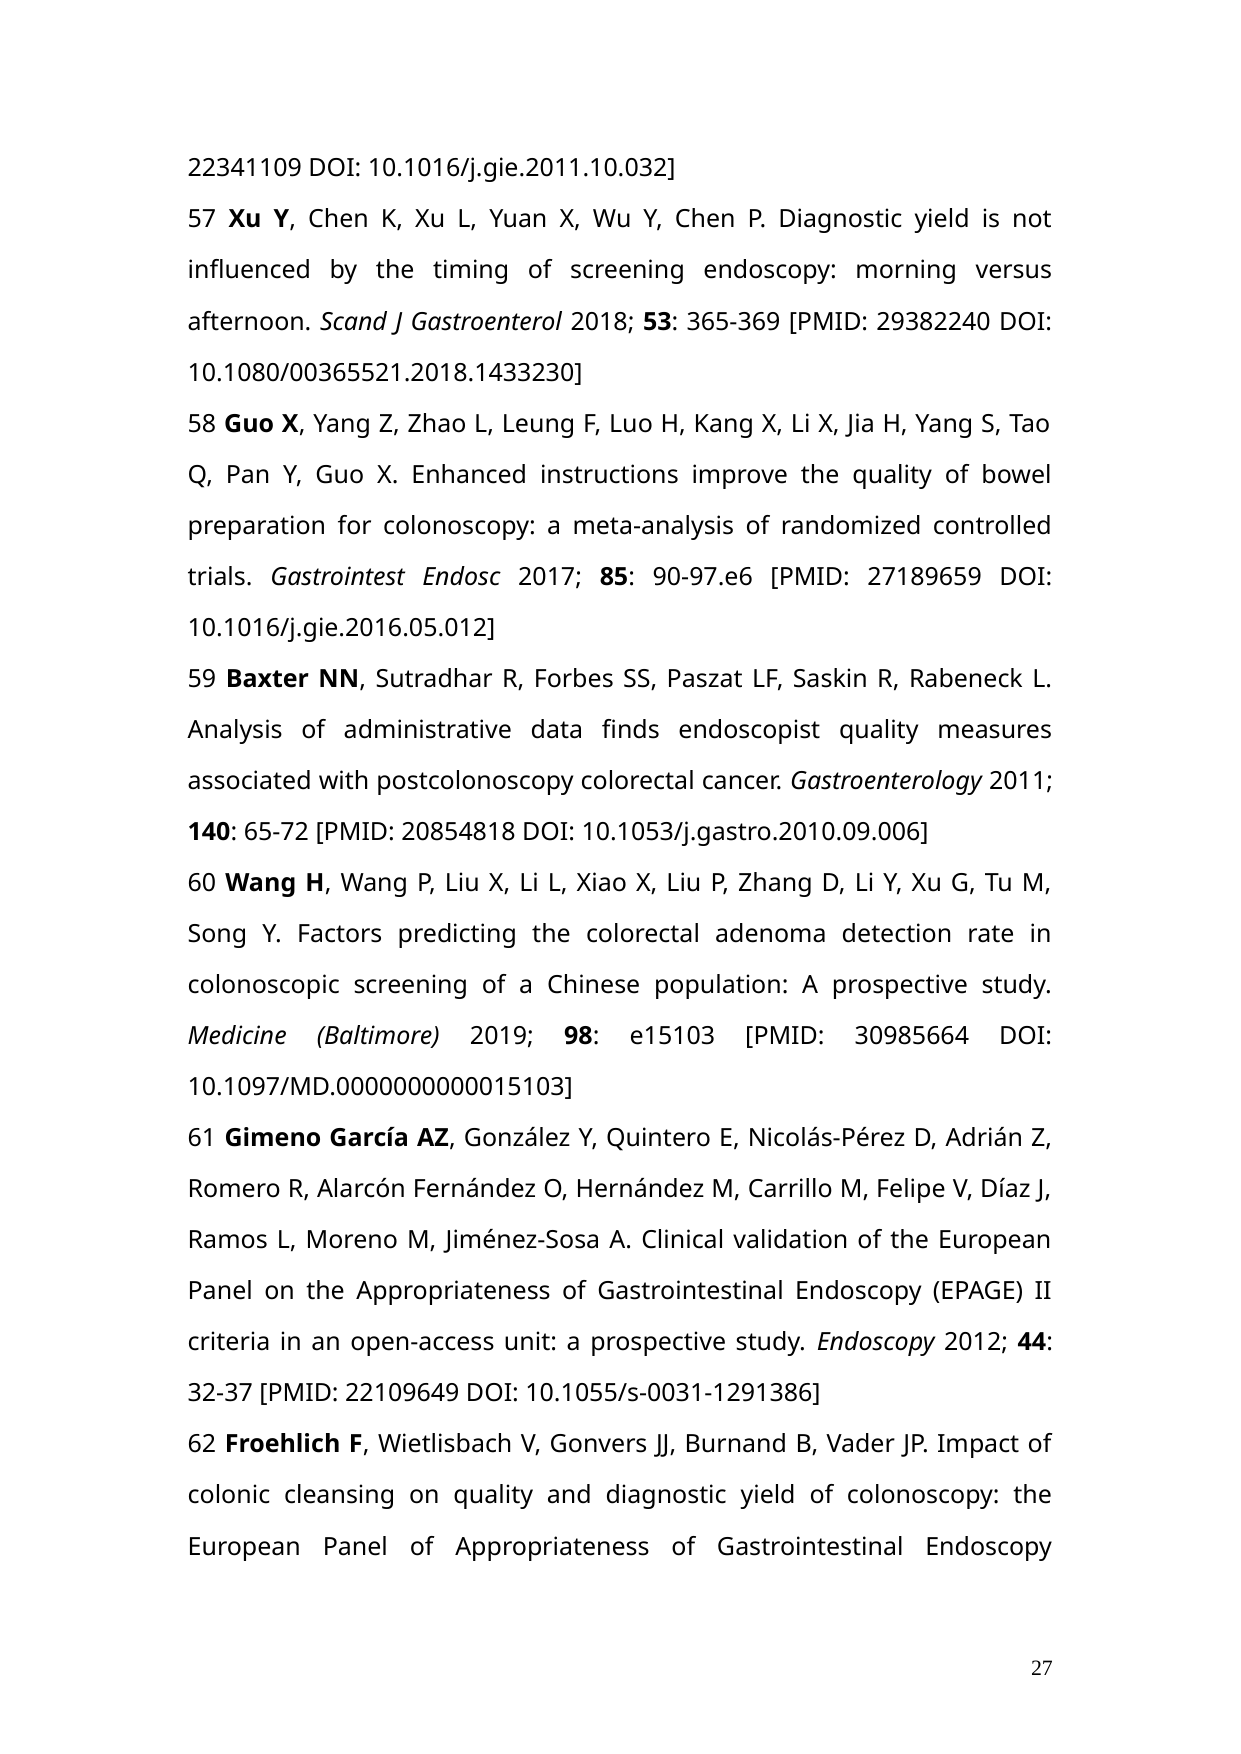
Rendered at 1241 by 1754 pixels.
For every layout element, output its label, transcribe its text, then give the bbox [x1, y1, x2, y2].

text 58 Guo X, Yang Z, Zhao L, Leung F, Luo H, Kang X, Li X, Jia H, Yang S, Tao Q, Pan Y, Guo X. Enhanced instructions improve the quality of bowel preparation for colonoscopy: a meta-analysis of randomized controlled trials. Gastrointest Endosc 2017; 85: 90-97.e6 [PMID: 27189659 DOI: 10.1016/j.gie.2016.05.012] [187, 405, 1053, 643]
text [187, 1426, 1053, 1562]
text 61 Gimeno García AZ, González Y, Quintero E, Nicolás-Pérez D, Adrián Z, Romero R, Alarcón Fernández O, Hernández M, Carrillo M, Felipe V, Díaz J, Ramos L, Moreno M, Jiménez-Sosa A. Clinical validation of the European Panel on the Appropriateness of Gastrointestinal Endoscopy (EPAGE) II criteria in an open-access unit: a prospective study. Endoscopy 2012; 44: 32-37 [PMID: 22109649 DOI: 10.1055/s-0031-1291386] [187, 1120, 1053, 1409]
text 57 Xu Y, Chen K, Xu L, Yuan X, Wu Y, Chen P. Diagnostic yield is not influenced by the timing of screening endoscopy: morning versus afternoon. Scand J Gastroenterol 2018; 53: 365-369 [PMID: 29382240 DOI: 10.1080/00365521.2018.1433230] [187, 201, 1053, 388]
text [187, 150, 1053, 184]
text 59 Baxter NN, Sutradhar R, Forbes SS, Paszat LF, Saskin R, Rabeneck L. Analysis of administrative data finds endoscopist quality measures associated with postcolonoscopy colorectal cancer. Gastroenterology 2011; 140: 65-72 [PMID: 20854818 DOI: 10.1053/j.gastro.2010.09.006] [187, 660, 1053, 848]
text 60 Wang H, Wang P, Liu X, Li L, Xiao X, Liu P, Zhang D, Li Y, Xu G, Tu M, Song Y. Factors predicting the colorectal adenoma detection rate in colonoscopic screening of a Chinese population: A prospective study. Medicine (Baltimore) 2019; 98: e15103 [PMID: 30985664 DOI: 10.1097/MD.0000000000015103] [187, 864, 1053, 1103]
